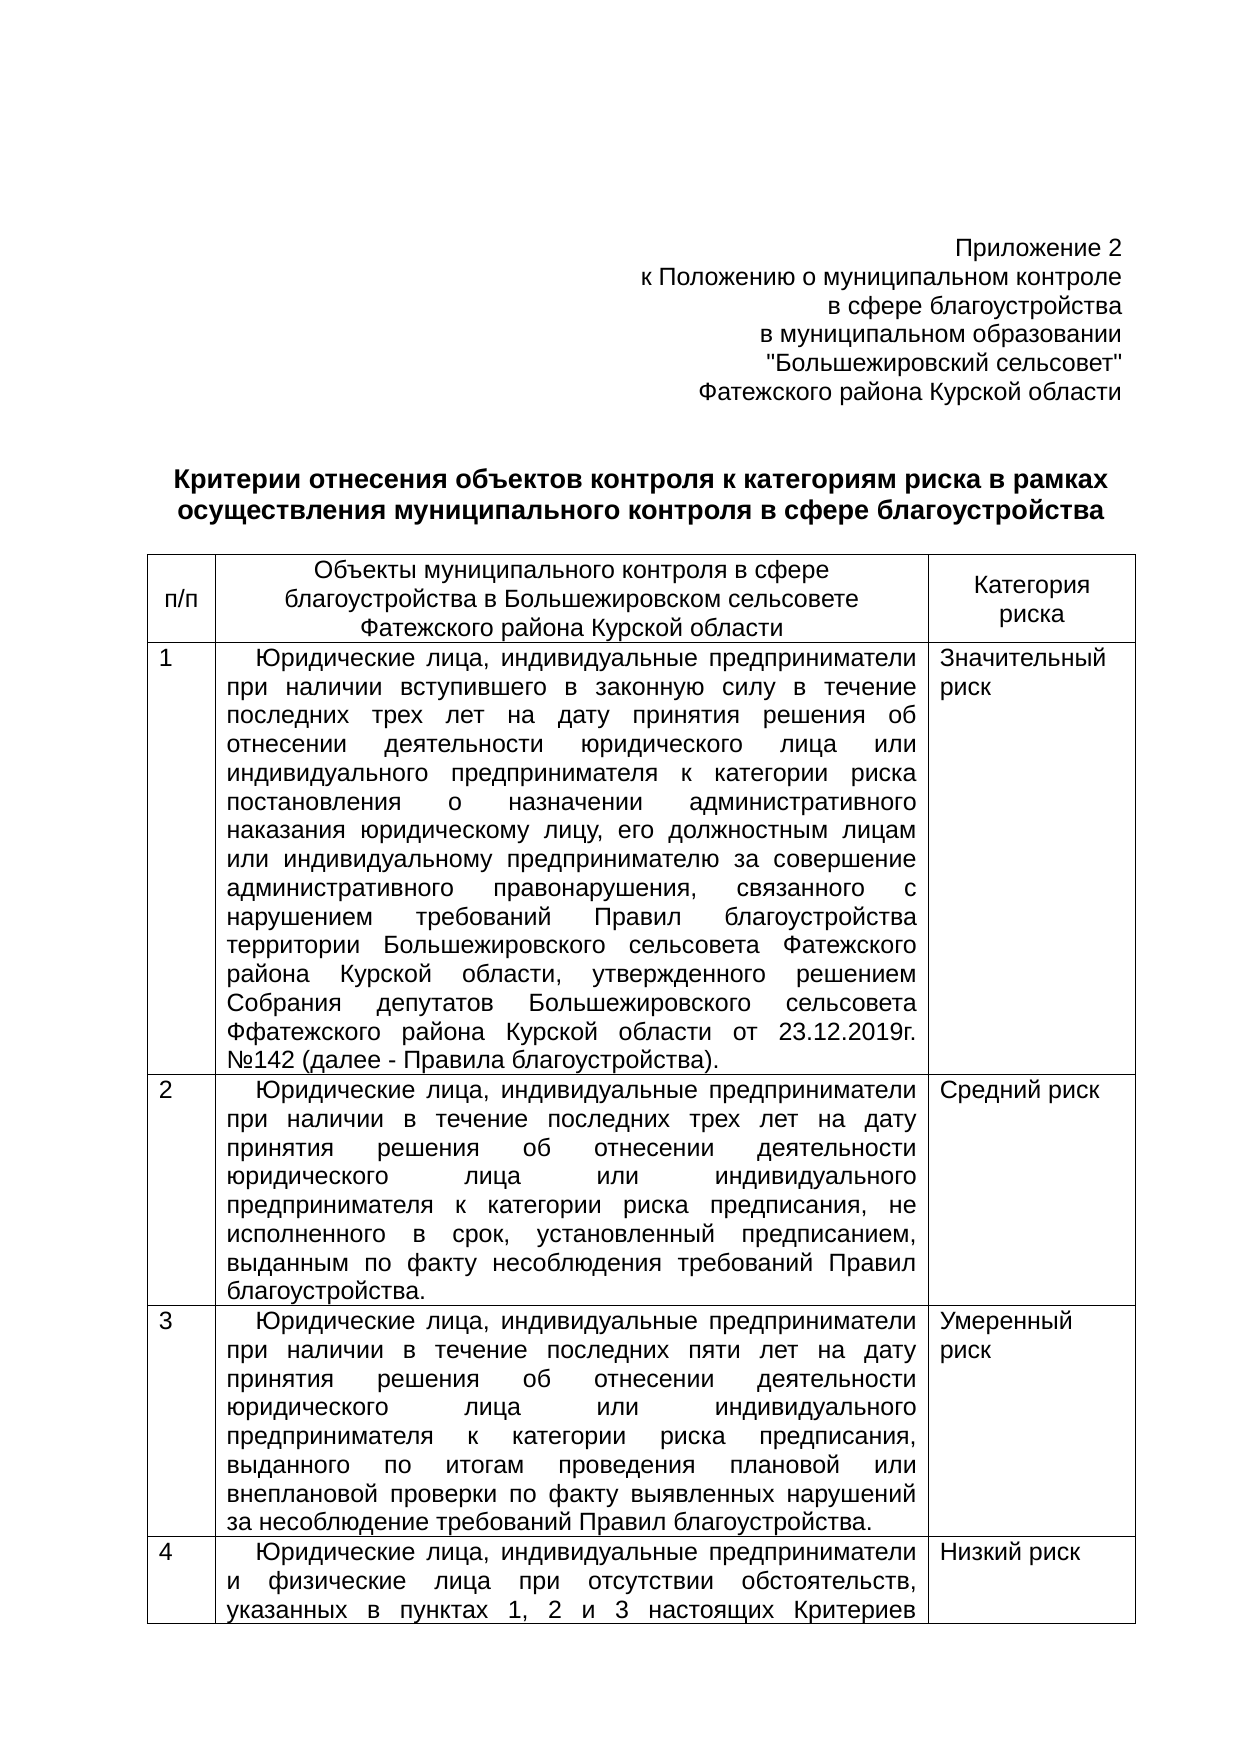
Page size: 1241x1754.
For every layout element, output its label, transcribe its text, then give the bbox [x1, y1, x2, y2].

table_cell 1 [148, 643, 215, 1074]
text Фатежского района Курской области [159, 377, 1122, 406]
table_cell Значительный риск [929, 643, 1135, 1074]
table_cell 4 [148, 1537, 215, 1623]
table_cell Юридические лица, индивидуальные предприниматели при наличии в течение последних пяти лет на дату принятия решения об отнесении деятельности юридического лица или индивидуального предпринимателя к категории риска предписания, выданного по итогам проведения плановой или внеплановой проверки по факту выявленных нарушений за несоблюдение требований Правил благоустройства. [216, 1306, 928, 1536]
text "Большежировский сельсовет" [159, 348, 1122, 377]
text в сфере благоустройства [159, 291, 1122, 319]
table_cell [216, 1537, 928, 1623]
table_cell 3 [148, 1306, 215, 1536]
text в муниципальном образовании [159, 319, 1122, 348]
table_cell Низкий риск [929, 1537, 1135, 1623]
table_header Категория риска [929, 555, 1135, 642]
text Критерии отнесения объектов контроля к категориям риска в рамках осуществления муниципального контроля в сфере благоустройства [159, 463, 1122, 526]
table_cell Юридические лица, индивидуальные предприниматели при наличии вступившего в законную силу в течение последних трех лет на дату принятия решения об отнесении деятельности юридического лица или индивидуального предпринимателя к категории риска постановления о назначении административного наказания юридическому лицу, его должностным лицам или индивидуальному предпринимателю за совершение административного правонарушения, связанного с нарушением требований Правил благоустройства территории Большежировского сельсовета Фатежского района Курской области, утвержденного решением Собрания депутатов Большежировского сельсовета Ффатежского района Курской области от 23.12.2019г. №142 (далее - Правила благоустройства). [216, 643, 928, 1074]
table_header Объекты муниципального контроля в сфере благоустройства в Большежировском сельсовете Фатежского района Курской области [216, 555, 928, 642]
table_header п/п [148, 555, 215, 642]
table_cell Умеренный риск [929, 1306, 1135, 1536]
table_cell 2 [148, 1075, 215, 1305]
text Приложение 2 [159, 233, 1122, 262]
table_cell Юридические лица, индивидуальные предприниматели при наличии в течение последних трех лет на дату принятия решения об отнесении деятельности юридического лица или индивидуального предпринимателя к категории риска предписания, не исполненного в срок, установленный предписанием, выданным по факту несоблюдения требований Правил благоустройства. [216, 1075, 928, 1305]
text к Положению о муниципальном контроле [159, 262, 1122, 291]
table_cell Средний риск [929, 1075, 1135, 1305]
